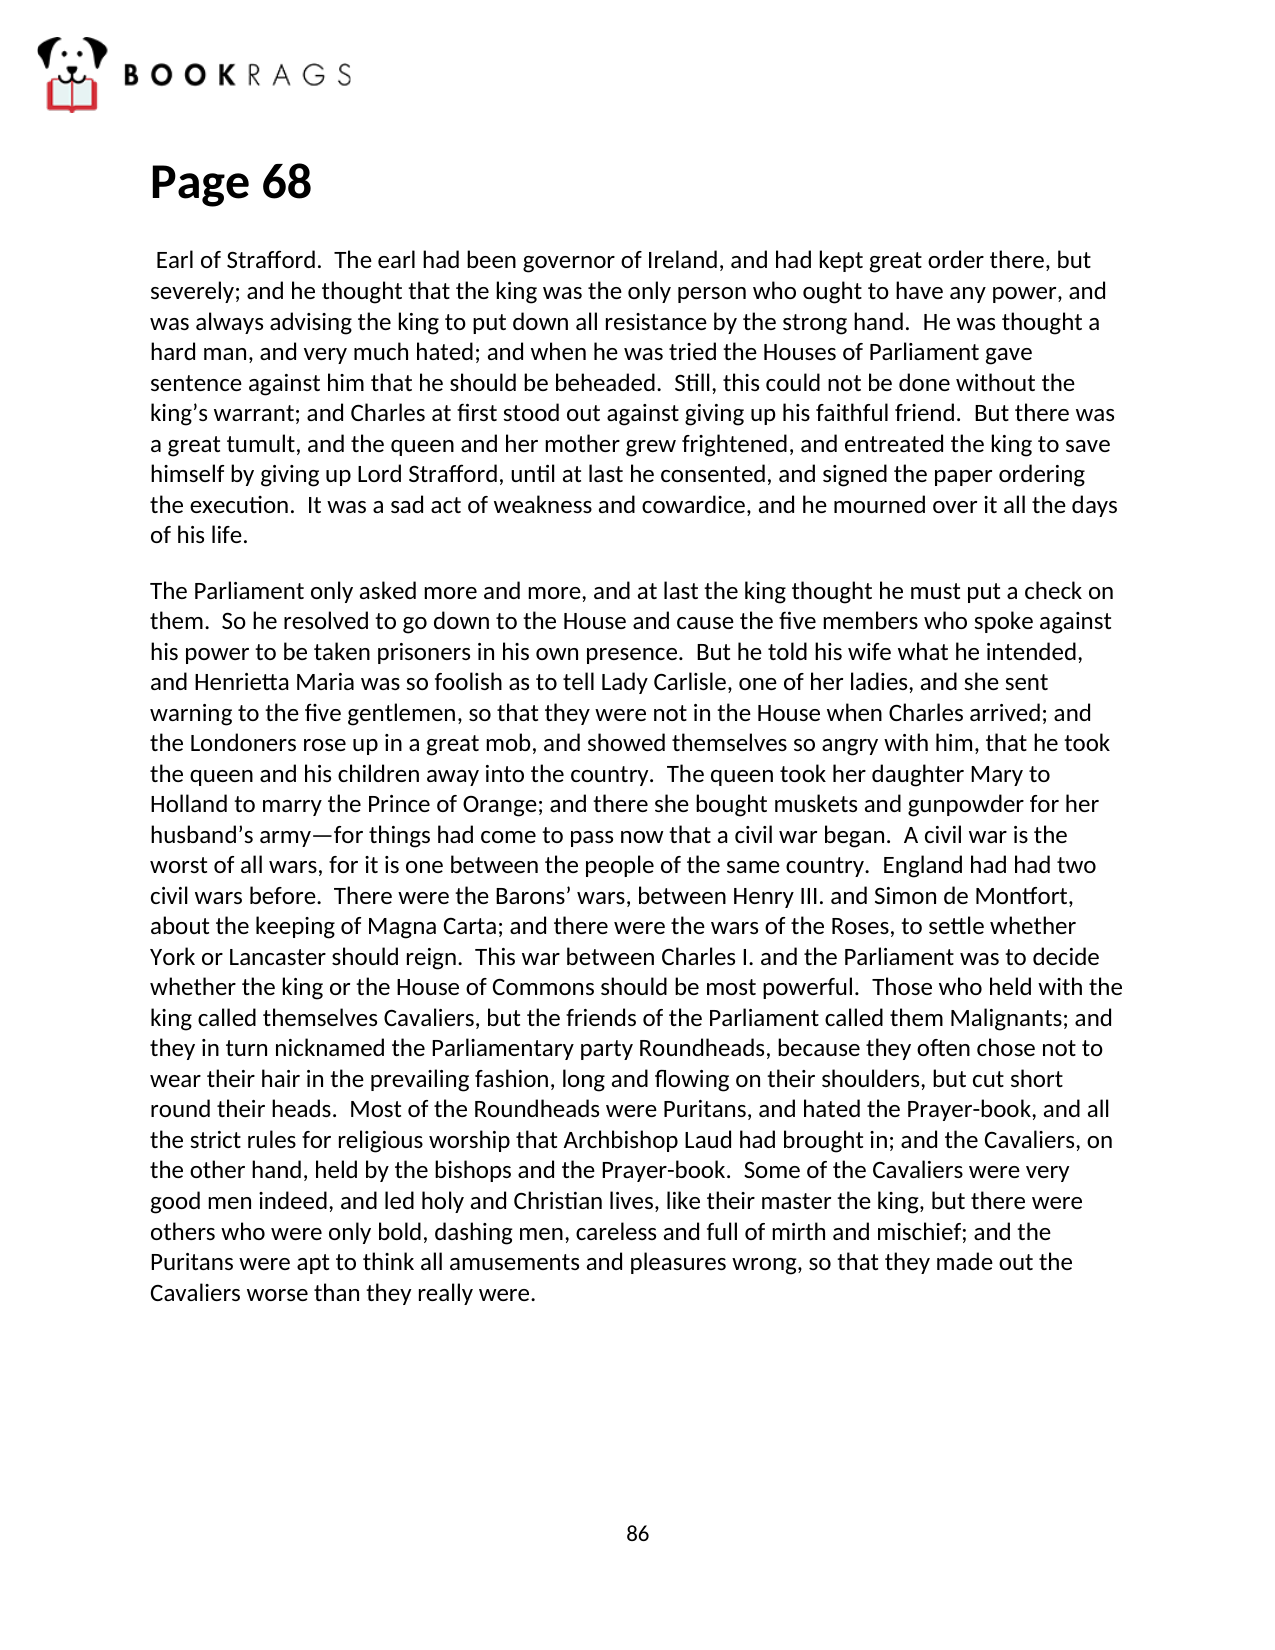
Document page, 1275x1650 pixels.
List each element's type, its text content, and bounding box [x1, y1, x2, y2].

text The Parliament only asked more and more, and at last the king thought he must put a check on them. So he resolved to go down to the House and cause the five members who spoke against his power to be taken prisoners in his own presence. But he told his wife what he intended, and Henrietta Maria was so foolish as to tell Lady Carlisle, one of her ladies, and she sent warning to the five gentlemen, so that they were not in the House when Charles arrived; and the Londoners rose up in a great mob, and showed themselves so angry with him, that he took the queen and his children away into the country. The queen took her daughter Mary to Holland to marry the Prince of Orange; and there she bought muskets and gunpowder for her husband’s army—­for things had come to pass now that a civil war began. A civil war is the worst of all wars, for it is one between the people of the same country. England had had two civil wars before. There were the Barons’ wars, between Henry III. and Simon de Montfort, about the keeping of Magna Carta; and there were the wars of the Roses, to settle whether York or Lancaster should reign. This war between Charles I. and the Parliament was to decide whether the king or the House of Commons should be most powerful. Those who held with the king called themselves Cavaliers, but the friends of the Parliament called them Malignants; and they in turn nicknamed the Parliamentary party Roundheads, because they often chose not to wear their hair in the prevailing fashion, long and flowing on their shoulders, but cut short round their heads. Most of the Roundheads were Puritans, and hated the Prayer-book, and all the strict rules for religious worship that Archbishop Laud had brought in; and the Cavaliers, on the other hand, held by the bishops and the Prayer-book. Some of the Cavaliers were very good men indeed, and led holy and Christian lives, like their master the king, but there were others who were only bold, dashing men, careless and full of mirth and mischief; and the Puritans were apt to think all amusements and pleasures wrong, so that they made out the Cavaliers worse than they really were. [150, 575, 1125, 1307]
picture [37, 37, 351, 113]
text Earl of Strafford. The earl had been governor of Ireland, and had kept great order there, but severely; and he thought that the king was the only person who ought to have any power, and was always advising the king to put down all resistance by the strong hand. He was thought a hard man, and very much hated; and when he was tried the Houses of Parliament gave sentence against him that he should be beheaded. Still, this could not be done without the king’s warrant; and Charles at first stood out against giving up his faithful friend. But there was a great tumult, and the queen and her mother grew frightened, and entreated the king to save himself by giving up Lord Strafford, until at last he consented, and signed the paper ordering the execution. It was a sad act of weakness and cowardice, and he mourned over it all the days of his life. [150, 244, 1125, 550]
text Page 68 [150, 150, 1125, 211]
